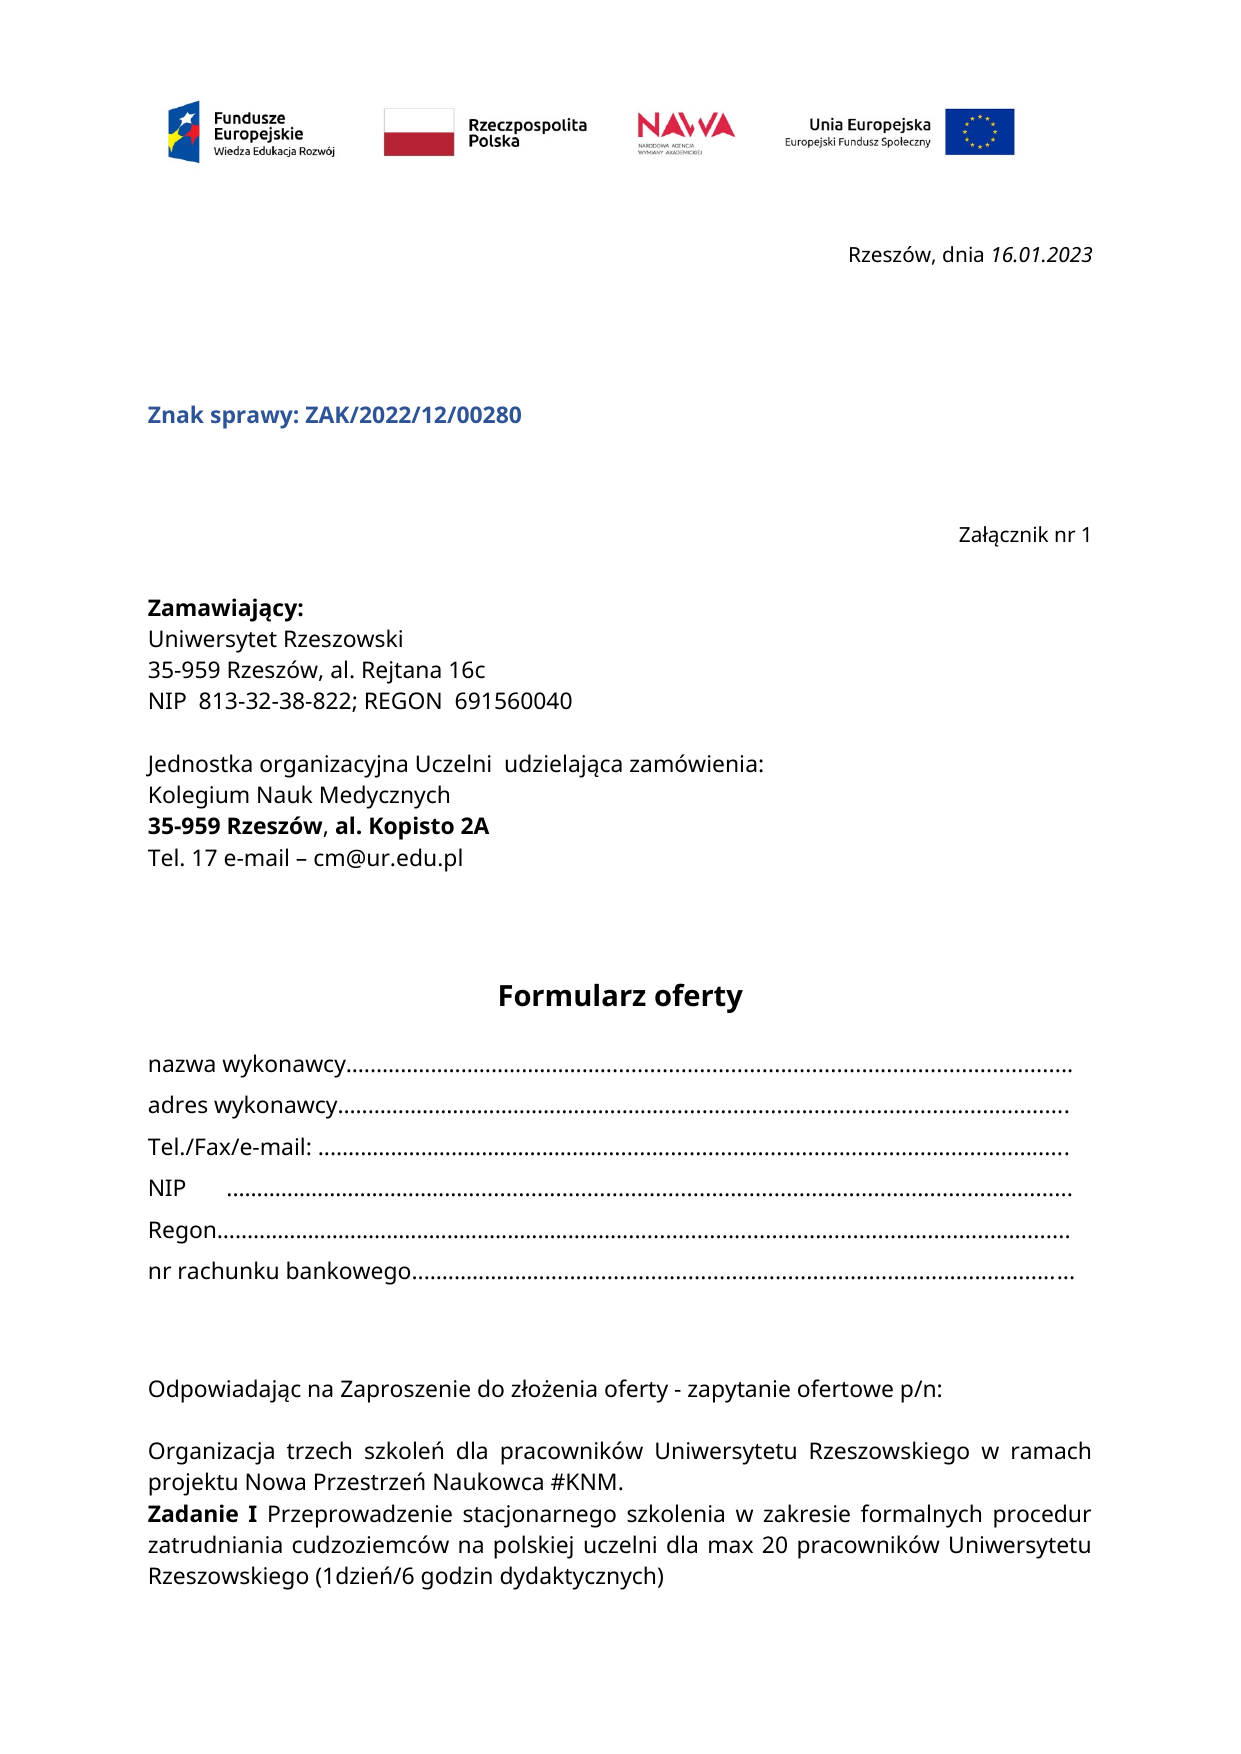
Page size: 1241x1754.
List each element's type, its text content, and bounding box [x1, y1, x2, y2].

text 35-959 Rzeszów, al. Rejtana 16c [148, 654, 1093, 685]
text Tel. 17 e-mail – cm@ur.edu.pl [148, 841, 1093, 873]
text nr rachunku bankowego ... [148, 1257, 1093, 1286]
subtitle Znak sprawy: ZAK/2022/12/00280 [148, 398, 1093, 430]
text Rzeszów, dnia 16.01.2023 [148, 240, 1093, 268]
text nazwa wykonawcy [148, 1049, 1093, 1078]
text Odpowiadając na Zaproszenie do złożenia oferty - zapytanie ofertowe p/n: [148, 1373, 1093, 1404]
text Zadanie I Przeprowadzenie stacjonarnego szkolenia w zakresie formalnych procedur zatrudniania cudzoziemców na polskiej uczelni dla max 20 pracowników Uniwersytetu Rzeszowskiego (1dzień/6 godzin dydaktycznych) [148, 1498, 1093, 1591]
text Załącznik nr 1 [148, 520, 1093, 549]
text 35-959 Rzeszów, al. Kopisto 2A [148, 810, 1093, 841]
text Organizacja trzech szkoleń dla pracowników Uniwersytetu Rzeszowskiego w ramach projektu Nowa Przestrzeń Naukowca #KNM. [148, 1435, 1093, 1498]
text Jednostka organizacyjna Uczelni udzielająca zamówienia: [148, 748, 1093, 779]
subtitle Formularz oferty [148, 975, 1093, 1015]
text NIP [148, 1174, 1093, 1203]
text Regon [148, 1215, 1093, 1244]
text Kolegium Nauk Medycznych [148, 779, 1093, 810]
picture [147, 73, 1034, 192]
text adres wykonawcy . [148, 1091, 1093, 1120]
text Uniwersytet Rzeszowski [148, 623, 1093, 654]
text Tel./Fax/e-mail: . [148, 1132, 1093, 1161]
text NIP 813-32-38-822; REGON 691560040 [148, 685, 1093, 716]
text Zamawiający: [148, 591, 1093, 623]
